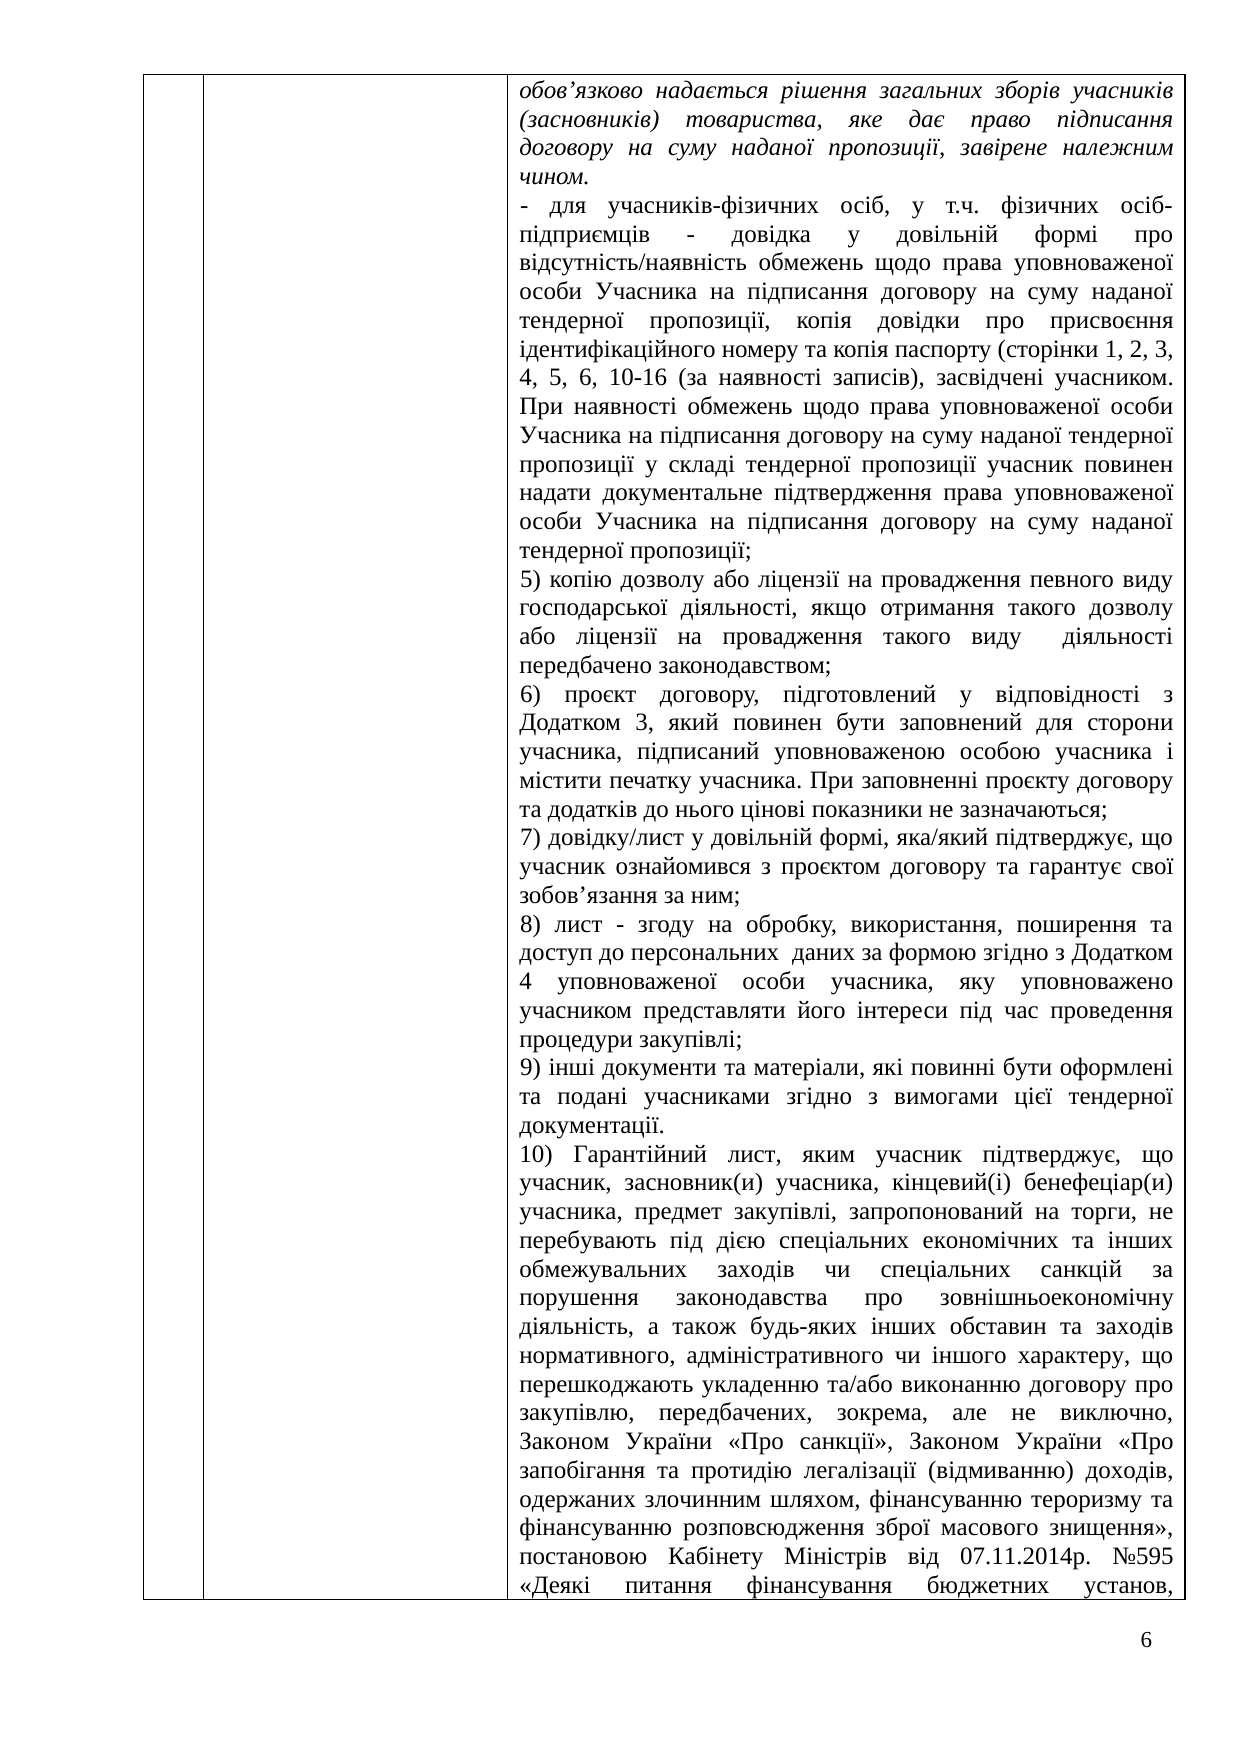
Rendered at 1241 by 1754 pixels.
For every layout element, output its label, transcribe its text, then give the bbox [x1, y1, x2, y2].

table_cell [204, 75, 507, 1599]
table_cell 1 [144, 75, 203, 1599]
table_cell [508, 75, 1184, 1599]
